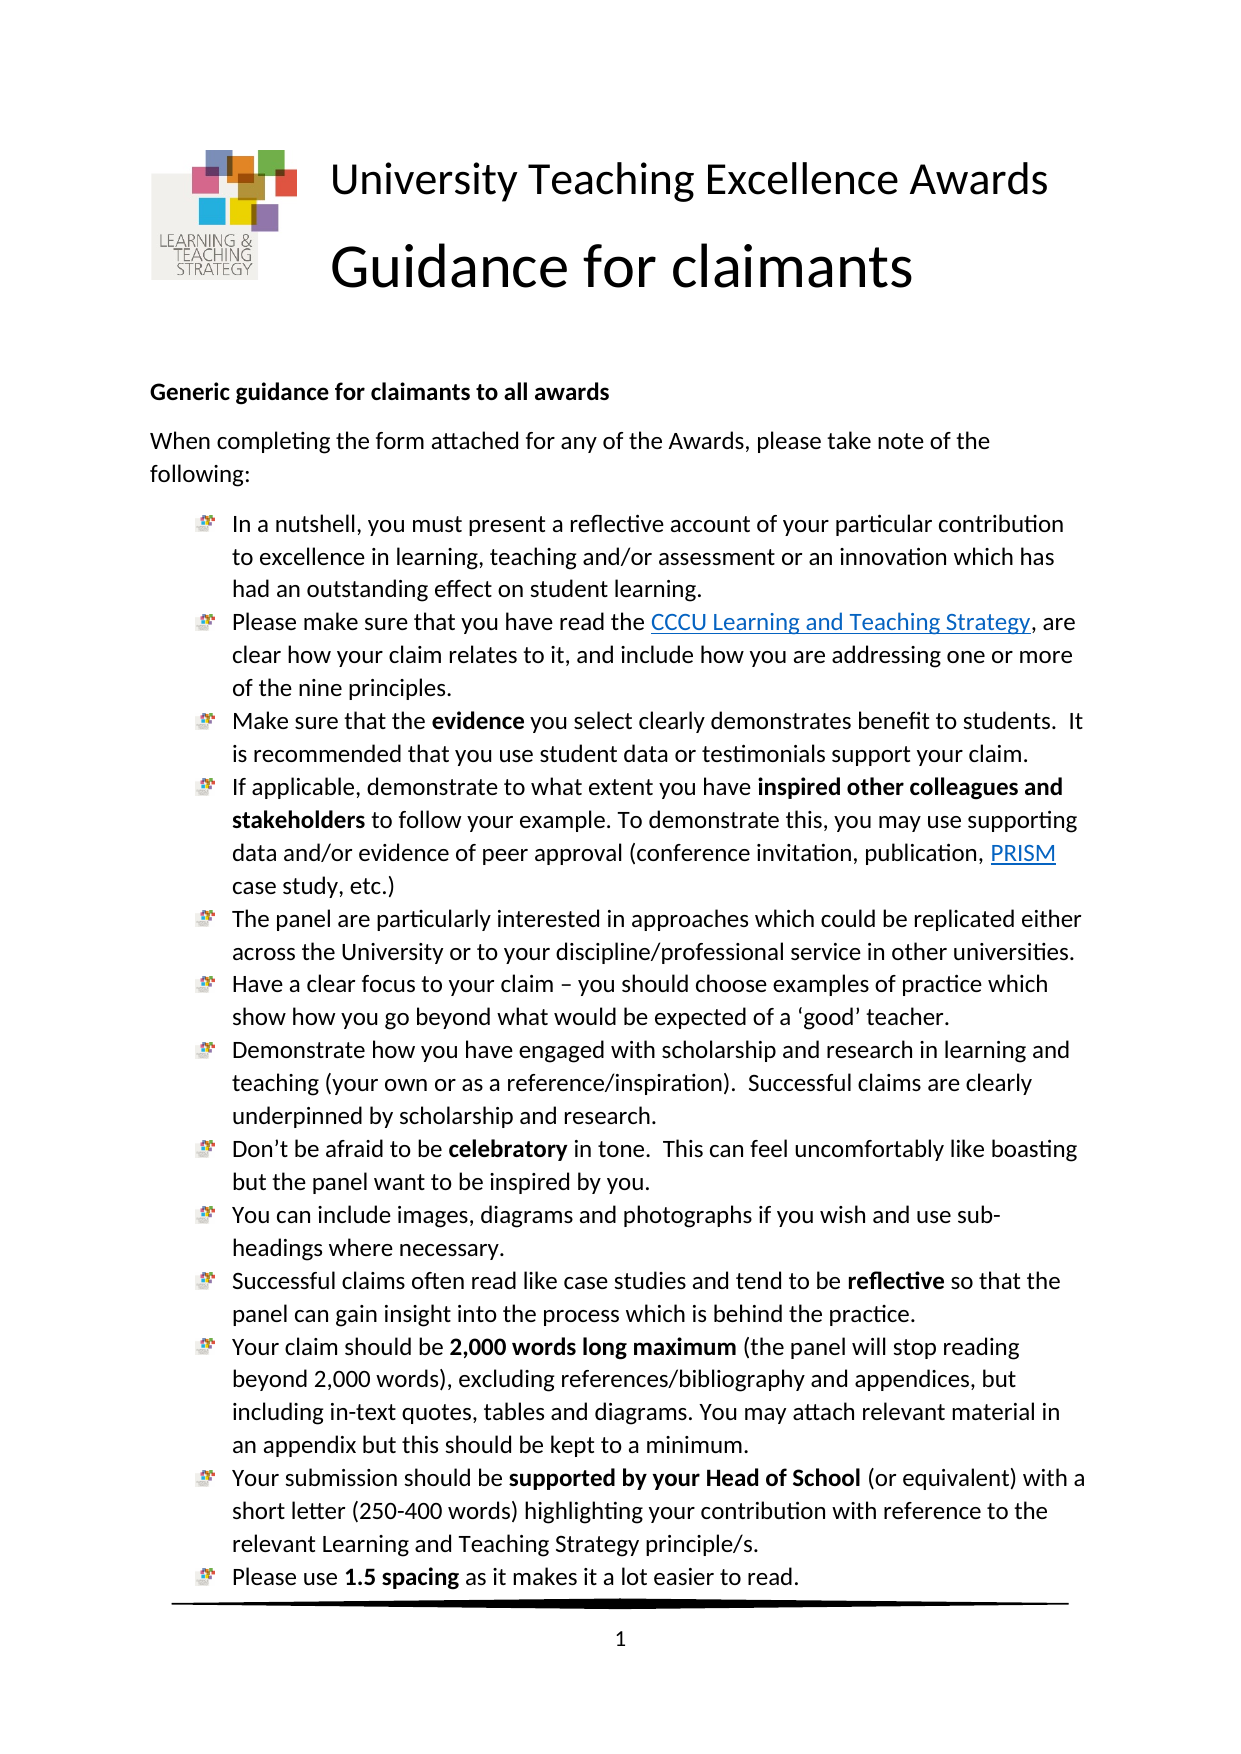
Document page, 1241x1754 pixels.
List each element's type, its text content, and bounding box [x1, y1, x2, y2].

list Demonstrate how you have engaged with scholarship and research in learning and teaching (your own or as a reference/inspiration). Successful claims are clearly underpinned by scholarship and research. [194, 1034, 1090, 1131]
list If applicable, demonstrate to what extent you have inspired other colleagues and stakeholders to follow your example. To demonstrate this, you may use supporting data and/or evidence of peer approval (conference invitation, publication, PRISM case study, etc.) [194, 771, 1090, 900]
text Guidance for claimants [164, 227, 1090, 303]
list Please use 1.5 spacing as it makes it a lot easier to read. [194, 1561, 1090, 1592]
picture [195, 1568, 215, 1586]
picture [195, 515, 215, 532]
text University Teaching Excellence Awards [297, 150, 1090, 206]
picture [195, 778, 215, 796]
list Don’t be afraid to be celebratory in tone. This can feel uncomfortably like boasting but the panel want to be inspired by you. [194, 1133, 1090, 1197]
picture [195, 1140, 215, 1158]
picture [195, 1272, 215, 1290]
picture [195, 1470, 215, 1487]
picture [195, 1042, 215, 1059]
picture [195, 614, 215, 631]
list Have a clear focus to your claim – you should choose examples of practice which show how you go beyond what would be expected of a ‘good’ teacher. [194, 968, 1090, 1032]
list Your claim should be 2,000 words long maximum (the panel will stop reading beyond 2,000 words), excluding references/bibliography and appendices, but including in-text quotes, tables and diagrams. You may attach relevant material in an appendix but this should be kept to a minimum. [194, 1331, 1090, 1460]
list Your submission should be supported by your Head of School (or equivalent) with a short letter (250-400 words) highlighting your contribution with reference to the relevant Learning and Teaching Strategy principle/s. [194, 1462, 1090, 1559]
list Make sure that the evidence you select clearly demonstrates benefit to students. It is recommended that you use student data or testimonials support your claim. [194, 705, 1090, 769]
list You can include images, diagrams and photographs if you wish and use sub-headings where necessary. [194, 1199, 1090, 1262]
list The panel are particularly interested in approaches which could be replicated either across the University or to your discipline/professional service in other universities. [194, 903, 1090, 966]
picture [150, 150, 297, 278]
picture [195, 1206, 215, 1224]
text Generic guidance for claimants to all awards [150, 376, 1090, 406]
list Please make sure that you have read the CCCU Learning and Teaching Strategy, are clear how your claim relates to it, and include how you are addressing one or more of the nine principles. [194, 606, 1090, 703]
list Successful claims often read like case studies and tend to be reflective so that the panel can gain insight into the process which is behind the practice. [194, 1265, 1090, 1328]
picture [195, 910, 215, 927]
picture [195, 976, 215, 993]
text When completing the form attached for any of the Awards, please take note of the following: [150, 425, 1090, 489]
list In a nutshell, you must present a reflective account of your particular contribution to excellence in learning, teaching and/or assessment or an innovation which has had an outstanding effect on student learning. [194, 508, 1090, 604]
picture [195, 1338, 215, 1355]
picture [195, 713, 215, 730]
